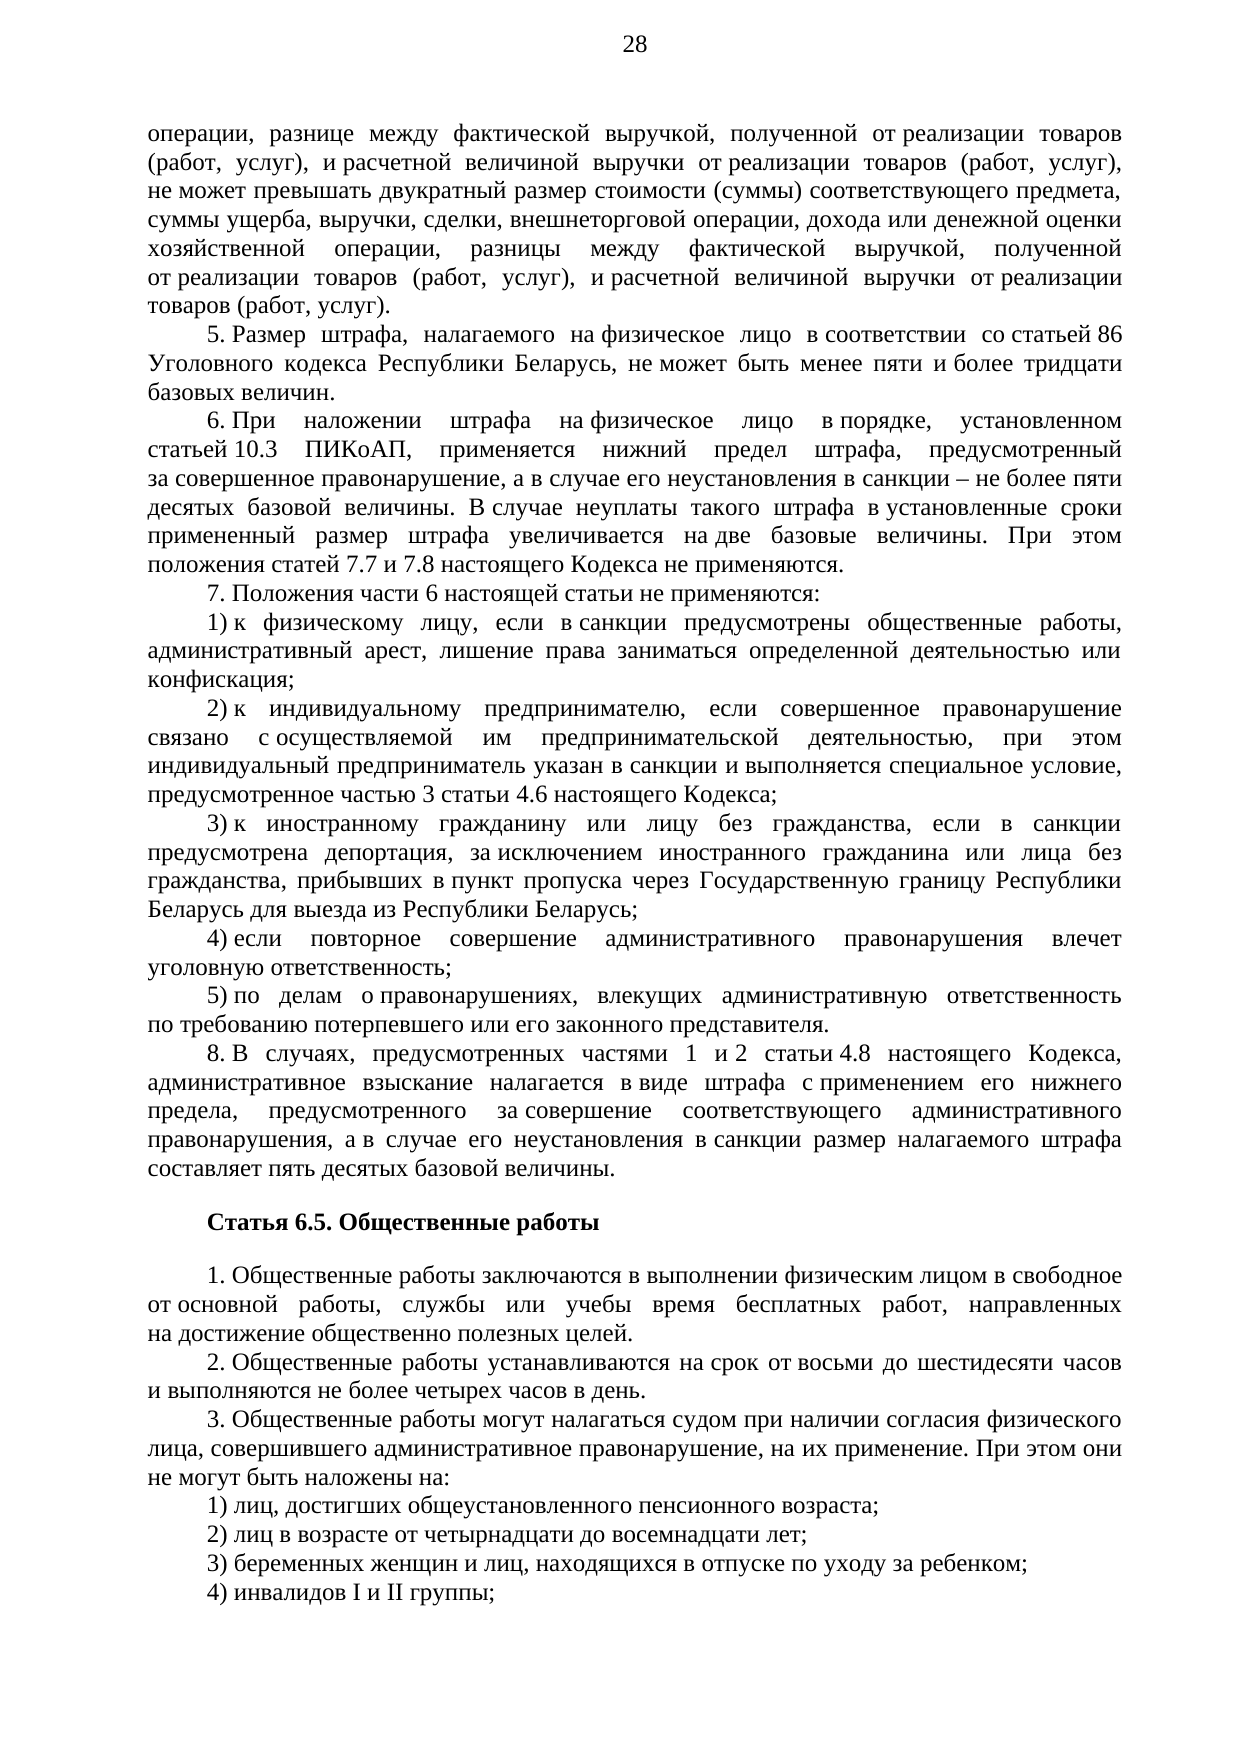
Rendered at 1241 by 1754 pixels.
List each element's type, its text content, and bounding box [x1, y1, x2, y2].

text 8. В случаях, предусмотренных частями 1 и 2 статьи 4.8 настоящего Кодекса, административное взыскание налагается в виде штрафа с применением его нижнего предела, предусмотренного за совершение соответствующего административного правонарушения, а в случае его неустановления в санкции размер налагаемого штрафа составляет пять десятых базовой величины. [147, 1038, 1122, 1182]
text 3) беременных женщин и лиц, находящихся в отпуске по уходу за ребенком; [147, 1548, 1122, 1577]
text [147, 118, 1122, 319]
text 3. Общественные работы могут налагаться судом при наличии согласия физического лица, совершившего административное правонарушение, на их применение. При этом они не могут быть наложены на: [147, 1404, 1122, 1491]
text 4) если повторное совершение административного правонарушения влечет уголовную ответственность; [147, 923, 1122, 981]
text 1) к физическому лицу, если в санкции предусмотрены общественные работы, административный арест, лишение права заниматься определенной деятельностью или конфискация; [147, 607, 1122, 693]
text 3) к иностранному гражданину или лицу без гражданства, если в санкции предусмотрена депортация, за исключением иностранного гражданина или лица без гражданства, прибывших в пункт пропуска через Государственную границу Республики Беларусь для выезда из Республики Беларусь; [147, 808, 1122, 923]
text 1. Общественные работы заключаются в выполнении физическим лицом в свободное от основной работы, службы или учебы время бесплатных работ, направленных на достижение общественно полезных целей. [147, 1261, 1122, 1347]
text 5) по делам о правонарушениях, влекущих административную ответственность по требованию потерпевшего или его законного представителя. [147, 981, 1122, 1038]
text 6. При наложении штрафа на физическое лицо в порядке, установленном статьей 10.3 ПИКоАП, применяется нижний предел штрафа, предусмотренный за совершенное правонарушение, а в случае его неустановления в санкции – не более пяти десятых базовой величины. В случае неуплаты такого штрафа в установленные сроки примененный размер штрафа увеличивается на две базовые величины. При этом положения статей 7.7 и 7.8 настоящего Кодекса не применяются. [147, 406, 1122, 578]
text 2) к индивидуальному предпринимателю, если совершенное правонарушение связано с осуществляемой им предпринимательской деятельностью, при этом индивидуальный предприниматель указан в санкции и выполняется специальное условие, предусмотренное частью 3 статьи 4.6 настоящего Кодекса; [147, 693, 1122, 808]
text Статья 6.5. Общественные работы [207, 1207, 1122, 1236]
text 4) инвалидов I и II группы; [147, 1577, 1122, 1606]
text 2. Общественные работы устанавливаются на срок от восьми до шестидесяти часов и выполняются не более четырех часов в день. [147, 1347, 1122, 1404]
text 1) лиц, достигших общеустановленного пенсионного возраста; [147, 1491, 1122, 1519]
text 5. Размер штрафа, налагаемого на физическое лицо в соответствии со статьей 86 Уголовного кодекса Республики Беларусь, не может быть менее пяти и более тридцати базовых величин. [147, 319, 1122, 406]
text 7. Положения части 6 настоящей статьи не применяются: [147, 578, 1122, 607]
text 2) лиц в возрасте от четырнадцати до восемнадцати лет; [147, 1519, 1122, 1548]
